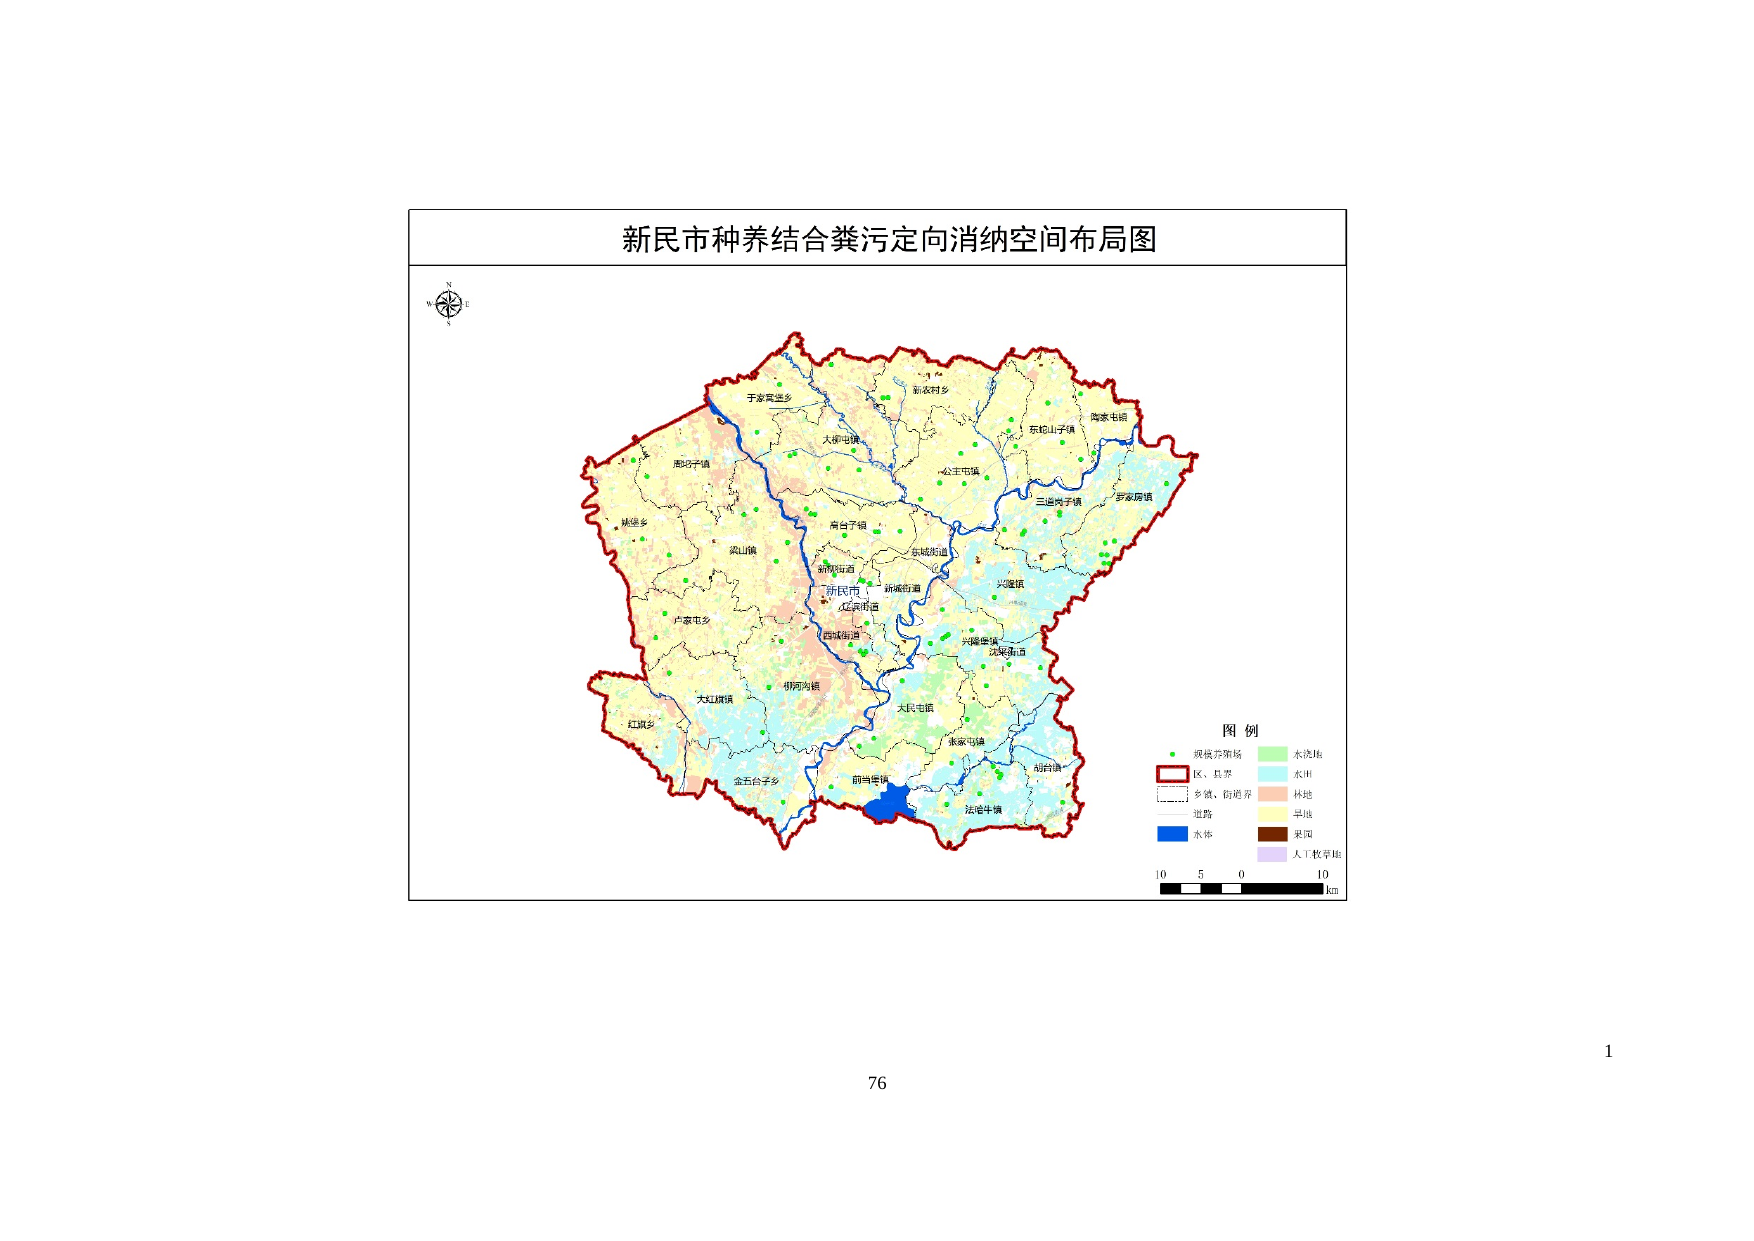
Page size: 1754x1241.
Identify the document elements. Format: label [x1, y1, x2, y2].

picture [395, 196, 1359, 913]
